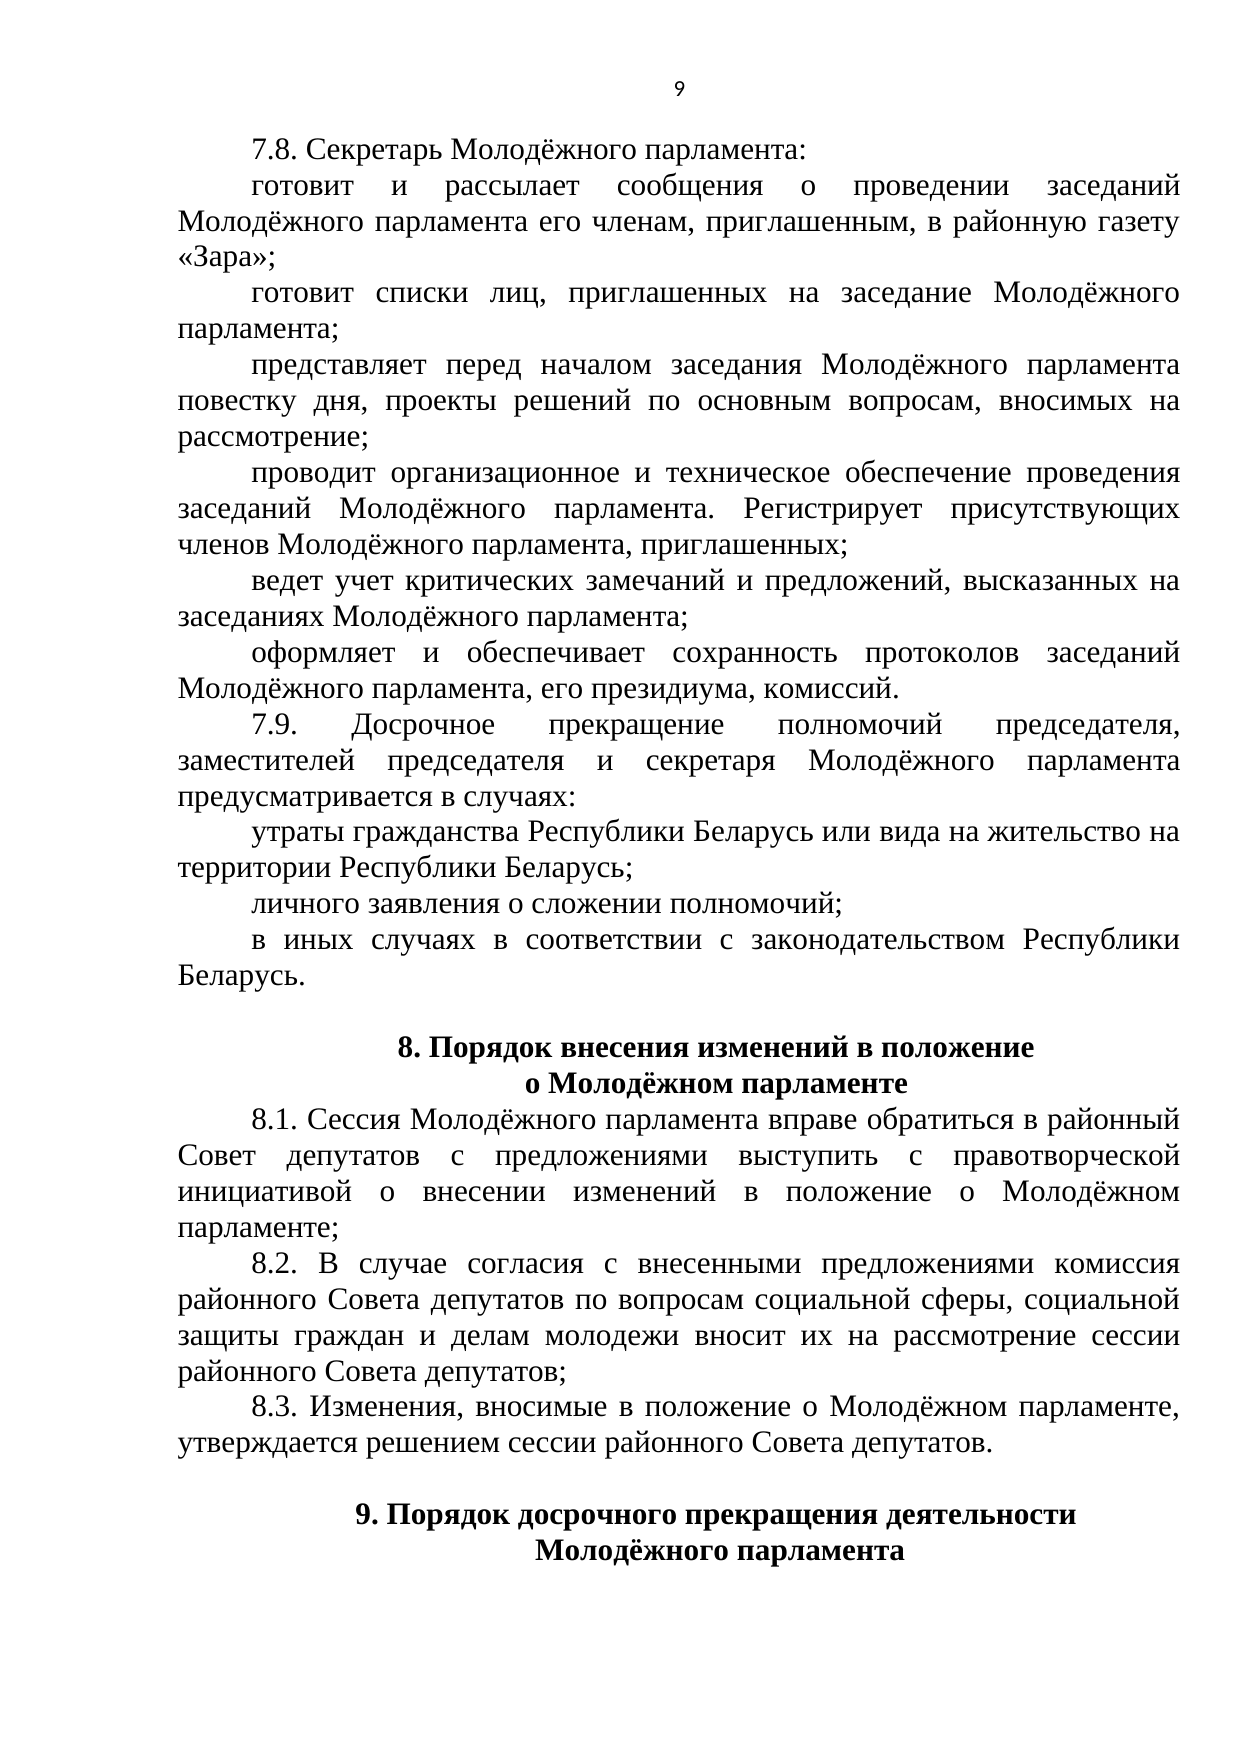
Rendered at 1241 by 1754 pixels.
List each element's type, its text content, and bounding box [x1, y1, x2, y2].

text проводит организационное и техническое обеспечение проведения заседаний Молодёжного парламента. Регистрирует присутствующих членов Молодёжного парламента, приглашенных; [177, 453, 1181, 561]
text 8.3. Изменения, вносимые в положение о Молодёжном парламенте, утверждается решением сессии районного Совета депутатов. [177, 1388, 1181, 1459]
text готовит списки лиц, приглашенных на заседание Молодёжного парламента; [177, 274, 1181, 346]
text готовит и рассылает сообщения о проведении заседаний Молодёжного парламента его членам, приглашенным, в районную газету «Зара»; [177, 166, 1181, 274]
text личного заявления о сложении полномочий; [177, 884, 1181, 921]
text 7.8. Секретарь Молодёжного парламента: [177, 130, 1181, 166]
text 9. Порядок досрочного прекращения деятельности [177, 1496, 1181, 1531]
text Молодёжного парламента [177, 1531, 1181, 1567]
text в иных случаях в соответствии с законодательством Республики Беларусь. [177, 921, 1181, 992]
text 8.2. В случае согласия с внесенными предложениями комиссия районного Совета депутатов по вопросам социальной сферы, социальной защиты граждан и делам молодежи вносит их на рассмотрение сессии районного Совета депутатов; [177, 1244, 1181, 1388]
text о Молодёжном парламенте [177, 1064, 1181, 1100]
text утраты гражданства Республики Беларусь или вида на жительство на территории Республики Беларусь; [177, 813, 1181, 884]
text оформляет и обеспечивает сохранность протоколов заседаний Молодёжного парламента, его президиума, комиссий. [177, 633, 1181, 705]
text ведет учет критических замечаний и предложений, высказанных на заседаниях Молодёжного парламента; [177, 561, 1181, 633]
text 8.1. Сессия Молодёжного парламента вправе обратиться в районный Совет депутатов с предложениями выступить с правотворческой инициативой о внесении изменений в положение о Молодёжном парламенте; [177, 1100, 1181, 1244]
text 7.9. Досрочное прекращение полномочий председателя, заместителей председателя и секретаря Молодёжного парламента предусматривается в случаях: [177, 705, 1181, 813]
text представляет перед началом заседания Молодёжного парламента повестку дня, проекты решений по основным вопросам, вносимых на рассмотрение; [177, 346, 1181, 453]
text 8. Порядок внесения изменений в положение [177, 1028, 1181, 1064]
